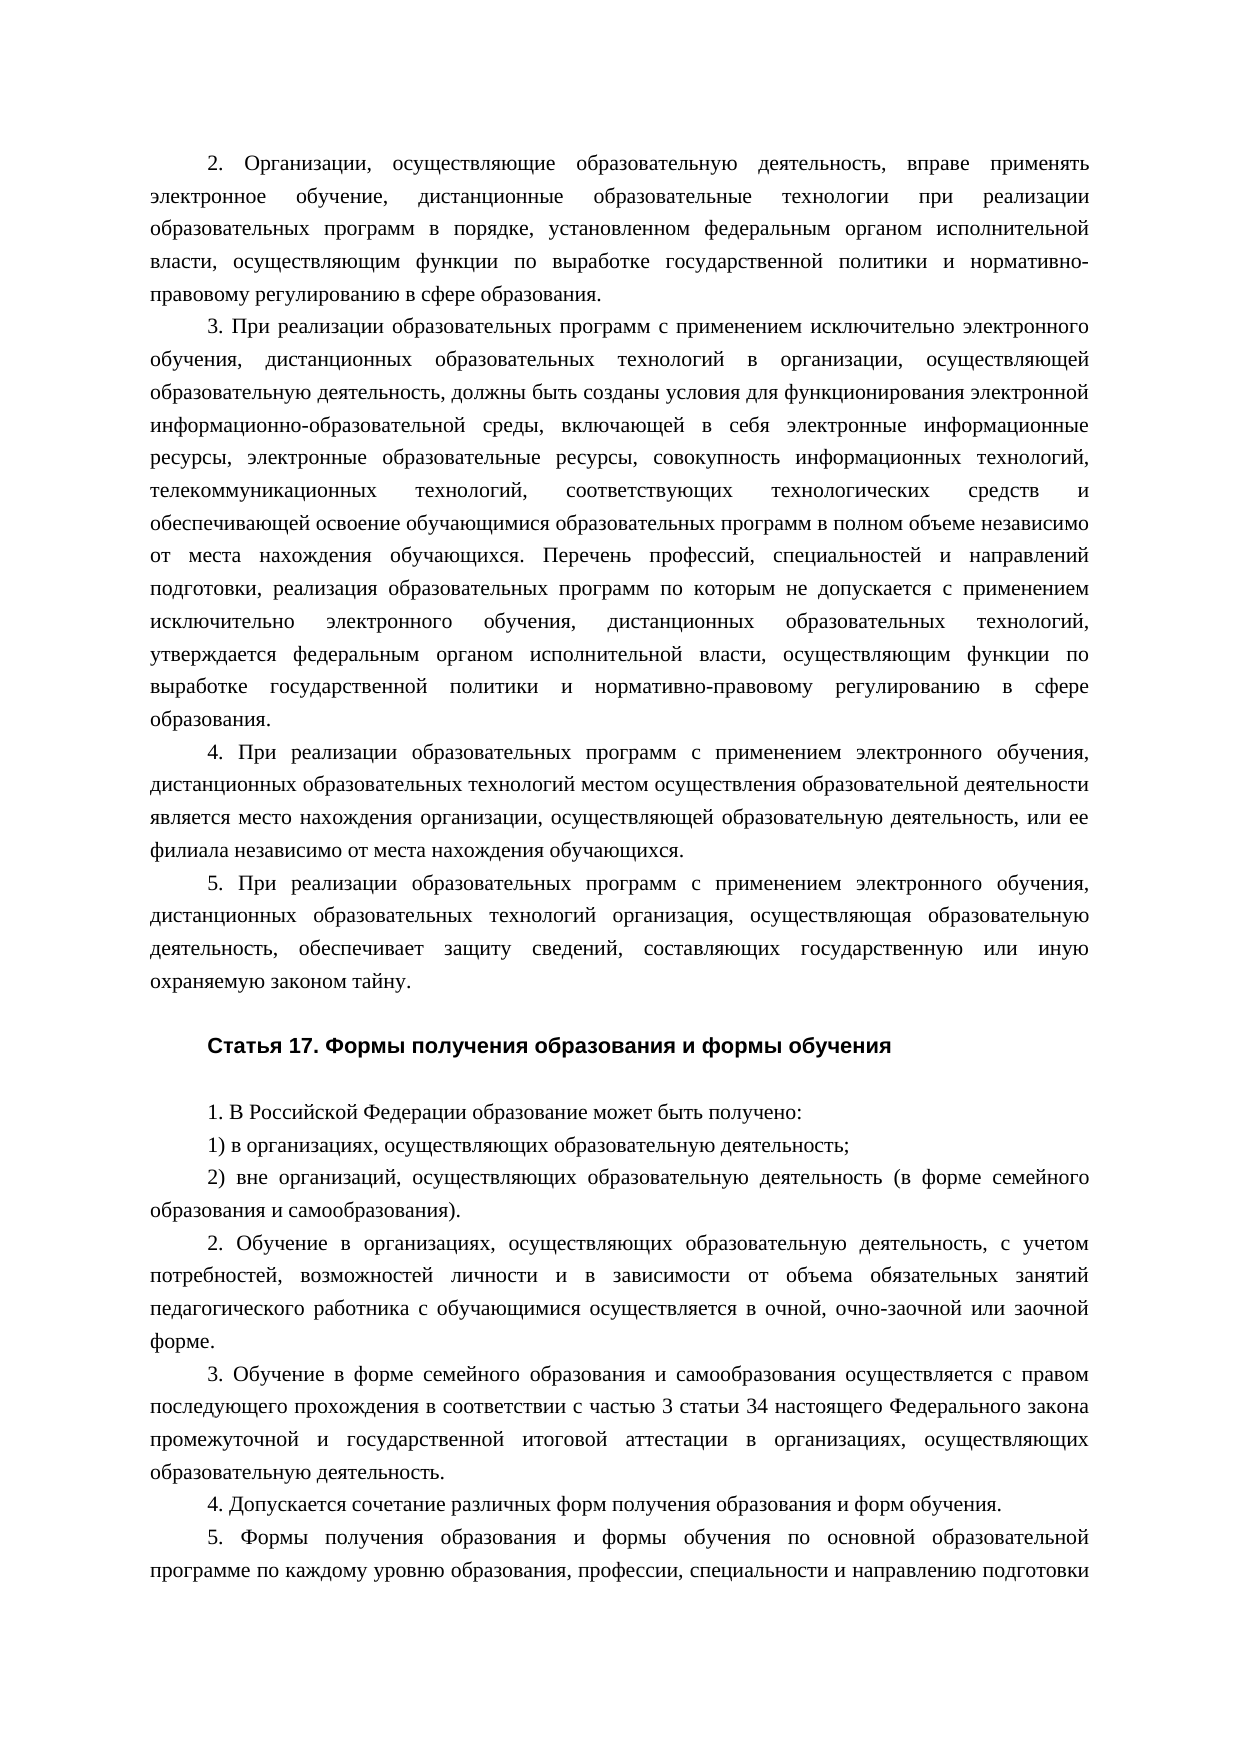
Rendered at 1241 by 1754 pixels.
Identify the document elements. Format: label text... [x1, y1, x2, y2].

text 1. В Российской Федерации образование может быть получено: [150, 1099, 1090, 1124]
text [150, 1524, 1090, 1582]
text 4. Допускается сочетание различных форм получения образования и форм обучения. [150, 1491, 1090, 1517]
text 5. При реализации образовательных программ с применением электронного обучения, дистанционных образовательных технологий организация, осуществляющая образовательную деятельность, обеспечивает защиту сведений, составляющих государственную или иную охраняемую законом тайну. [150, 869, 1090, 993]
text 3. При реализации образовательных программ с применением исключительно электронного обучения, дистанционных образовательных технологий в организации, осуществляющей образовательную деятельность, должны быть созданы условия для функционирования электронной информационно-образовательной среды, включающей в себя электронные информационные ресурсы, электронные образовательные ресурсы, совокупность информационных технологий, телекоммуникационных технологий, соответствующих технологических средств и обеспечивающей освоение обучающимися образовательных программ в полном объеме независимо от места нахождения обучающихся. Перечень профессий, специальностей и направлений подготовки, реализация образовательных программ по которым не допускается с применением исключительно электронного обучения, дистанционных образовательных технологий, утверждается федеральным органом исполнительной власти, осуществляющим функции по выработке государственной политики и нормативно-правовому регулированию в сфере образования. [150, 313, 1090, 731]
text 3. Обучение в форме семейного образования и самообразования осуществляется с правом последующего прохождения в соответствии с частью 3 статьи 34 настоящего Федерального закона промежуточной и государственной итоговой аттестации в организациях, осуществляющих образовательную деятельность. [150, 1361, 1090, 1484]
text 1) в организациях, осуществляющих образовательную деятельность; [150, 1132, 1090, 1157]
text 2. Обучение в организациях, осуществляющих образовательную деятельность, с учетом потребностей, возможностей личности и в зависимости от объема обязательных занятий педагогического работника с обучающимися осуществляется в очной, очно-заочной или заочной форме. [150, 1230, 1090, 1353]
table_header Статья 17. Формы получения образования и формы обучения [150, 1033, 1090, 1066]
text 4. При реализации образовательных программ с применением электронного обучения, дистанционных образовательных технологий местом осуществления образовательной деятельности является место нахождения организации, осуществляющей образовательную деятельность, или ее филиала независимо от места нахождения обучающихся. [150, 739, 1090, 862]
text 2. Организации, осуществляющие образовательную деятельность, вправе применять электронное обучение, дистанционные образовательные технологии при реализации образовательных программ в порядке, установленном федеральным органом исполнительной власти, осуществляющим функции по выработке государственной политики и нормативно-правовому регулированию в сфере образования. [150, 150, 1090, 306]
text 2) вне организаций, осуществляющих образовательную деятельность (в форме семейного образования и самообразования). [150, 1164, 1090, 1222]
